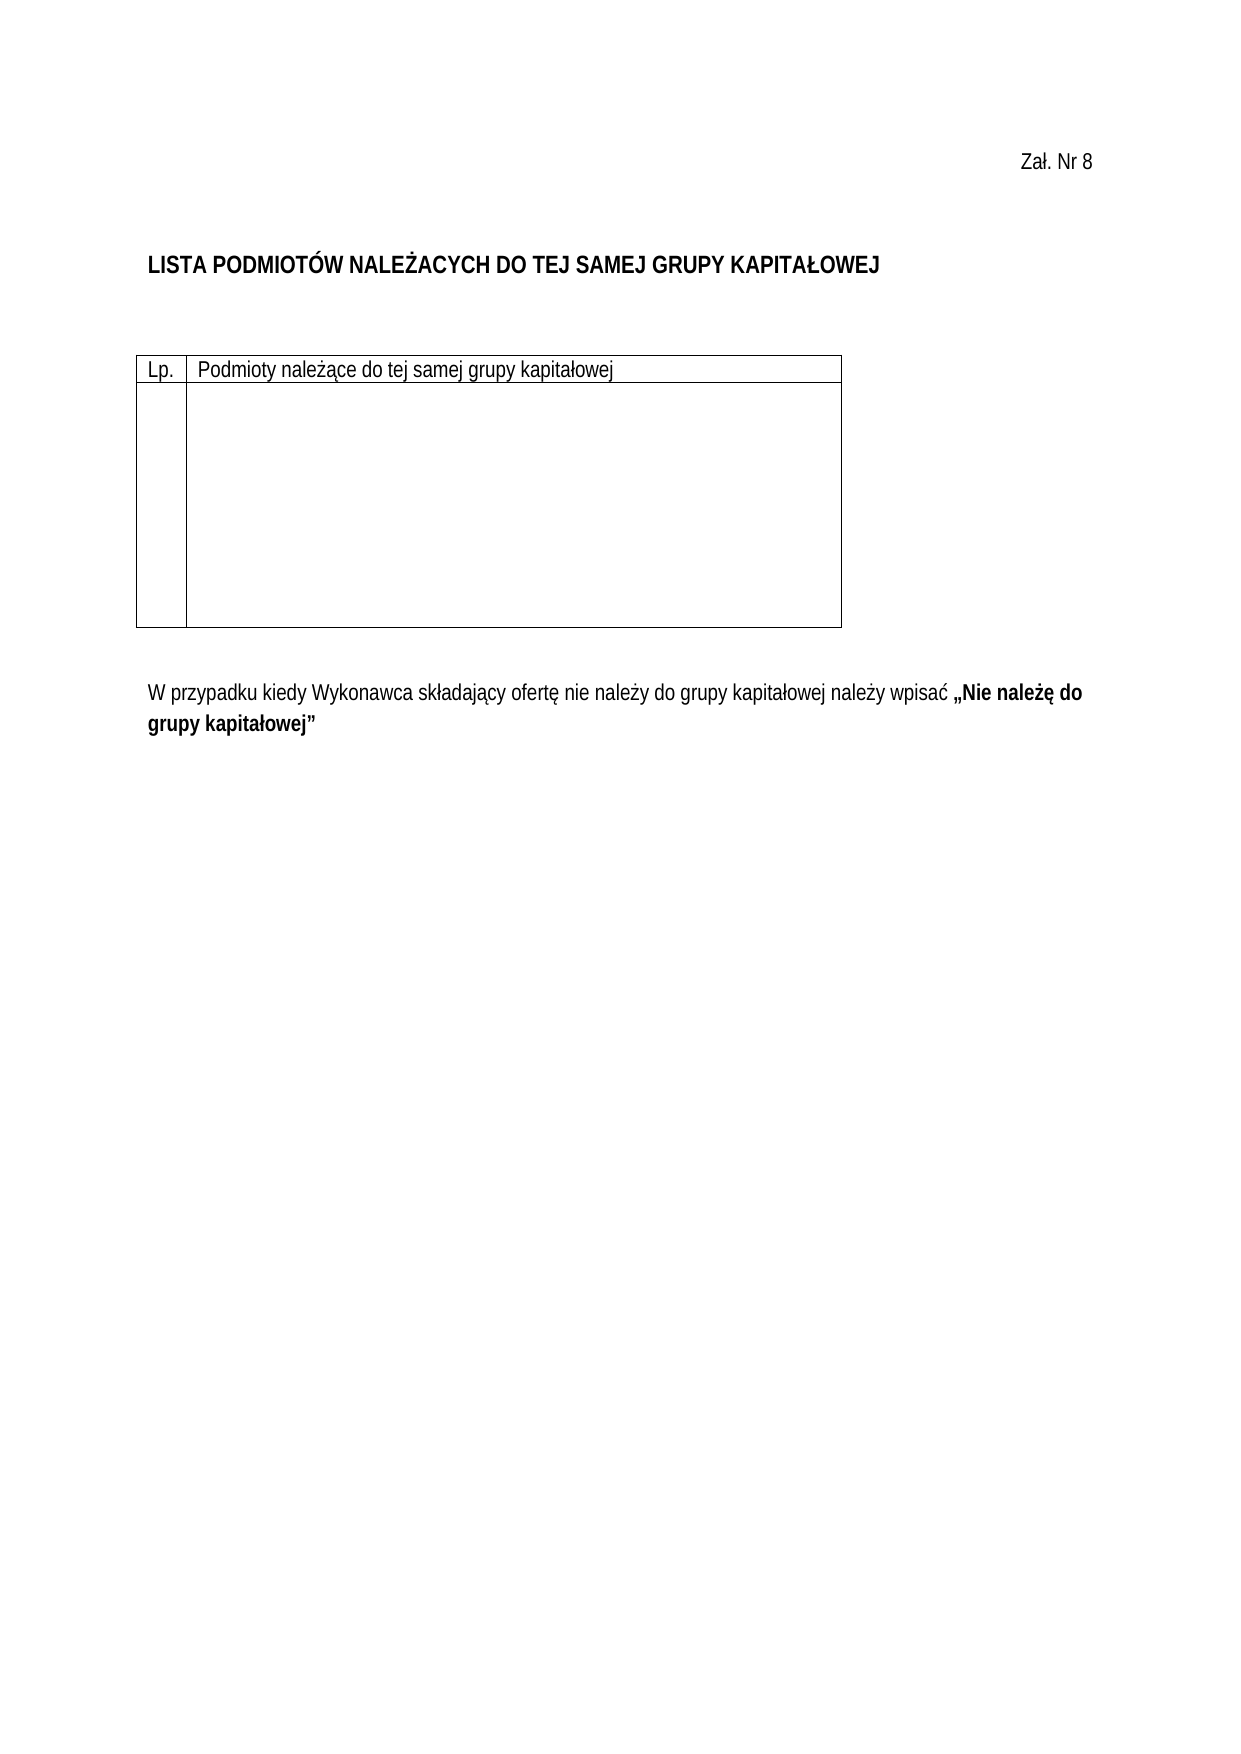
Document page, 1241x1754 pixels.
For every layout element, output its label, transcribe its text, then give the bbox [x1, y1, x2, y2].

table_header Podmioty należące do tej samej grupy kapitałowej [187, 356, 841, 382]
text LISTA PODMIOTÓW NALEŻACYCH DO TEJ SAMEJ GRUPY KAPITAŁOWEJ [148, 250, 1093, 278]
text W przypadku kiedy Wykonawca składający ofertę nie należy do grupy kapitałowej należy wpisać „Nie należę do grupy kapitałowej” [148, 679, 1093, 736]
table_header Lp. [137, 356, 186, 382]
table_cell [137, 383, 186, 627]
table_cell [187, 383, 841, 627]
text Zał. Nr 8 [148, 148, 1093, 174]
